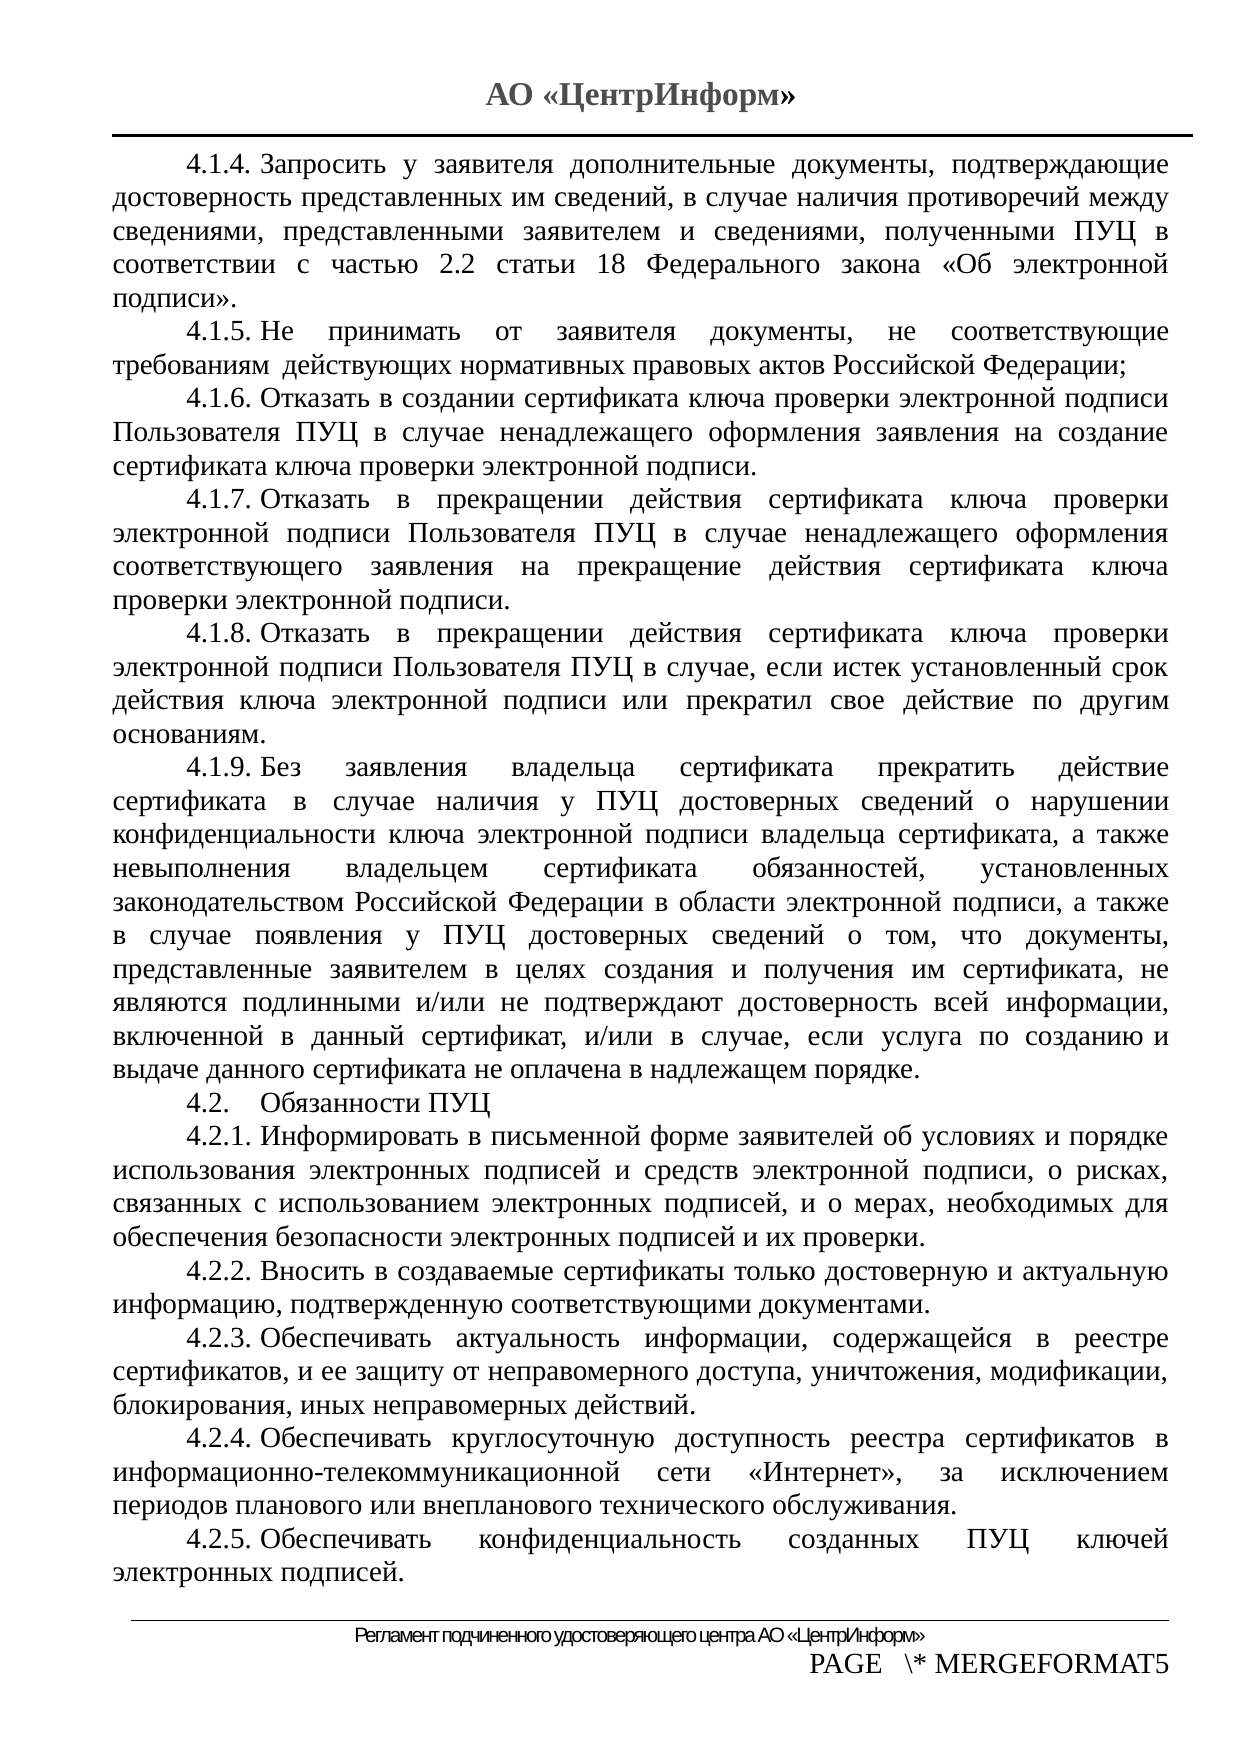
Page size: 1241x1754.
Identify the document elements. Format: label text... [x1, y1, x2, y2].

list Вносить в создаваемые сертификаты только достоверную и актуальную информацию, подтвержденную соответствующими документами. [112, 1253, 1169, 1320]
list Без заявления владельца сертификата прекратить действие сертификата в случае наличия у ПУЦ достоверных сведений о нарушении конфиденциальности ключа электронной подписи владельца сертификата, а также невыполнения владельцем сертификата обязанностей, установленных законодательством Российской Федерации в области электронной подписи, а также в случае появления у ПУЦ достоверных сведений о том, что документы, представленные заявителем в целях создания и получения им сертификата, не являются подлинными и/или не подтверждают достоверность всей информации, включенной в данный сертификат, и/или в случае, если услуга по созданию и выдаче данного сертификата не оплачена в надлежащем порядке. [112, 749, 1169, 1085]
list Обеспечивать круглосуточную доступность реестра сертификатов в информационно-телекоммуникационной сети «Интернет», за исключением периодов планового или внепланового технического обслуживания. [112, 1420, 1169, 1521]
list Обязанности ПУЦ [112, 1085, 1169, 1118]
list Отказать в создании сертификата ключа проверки электронной подписи Пользователя ПУЦ в случае ненадлежащего оформления заявления на создание сертификата ключа проверки электронной подписи. [112, 381, 1169, 481]
list Не принимать от заявителя документы, не соответствующие требованиям действующих нормативных правовых актов Российской Федерации; [112, 313, 1169, 381]
list Информировать в письменной форме заявителей об условиях и порядке использования электронных подписей и средств электронной подписи, о рисках, связанных с использованием электронных подписей, и о мерах, необходимых для обеспечения безопасности электронных подписей и их проверки. [112, 1118, 1169, 1253]
list Отказать в прекращении действия сертификата ключа проверки электронной подписи Пользователя ПУЦ в случае ненадлежащего оформления соответствующего заявления на прекращение действия сертификата ключа проверки электронной подписи. [112, 481, 1169, 615]
list Обеспечивать конфиденциальность созданных ПУЦ ключей электронных подписей. [112, 1521, 1169, 1588]
list Отказать в прекращении действия сертификата ключа проверки электронной подписи Пользователя ПУЦ в случае, если истек установленный срок действия ключа электронной подписи или прекратил свое действие по другим основаниям. [112, 615, 1169, 749]
list Запросить у заявителя дополнительные документы, подтверждающие достоверность представленных им сведений, в случае наличия противоречий между сведениями, представленными заявителем и сведениями, полученными ПУЦ в соответствии с частью 2.2 статьи 18 Федерального закона «Об электронной подписи». [112, 146, 1169, 313]
list Обеспечивать актуальность информации, содержащейся в реестре сертификатов, и ее защиту от неправомерного доступа, уничтожения, модификации, блокирования, иных неправомерных действий. [112, 1320, 1169, 1420]
